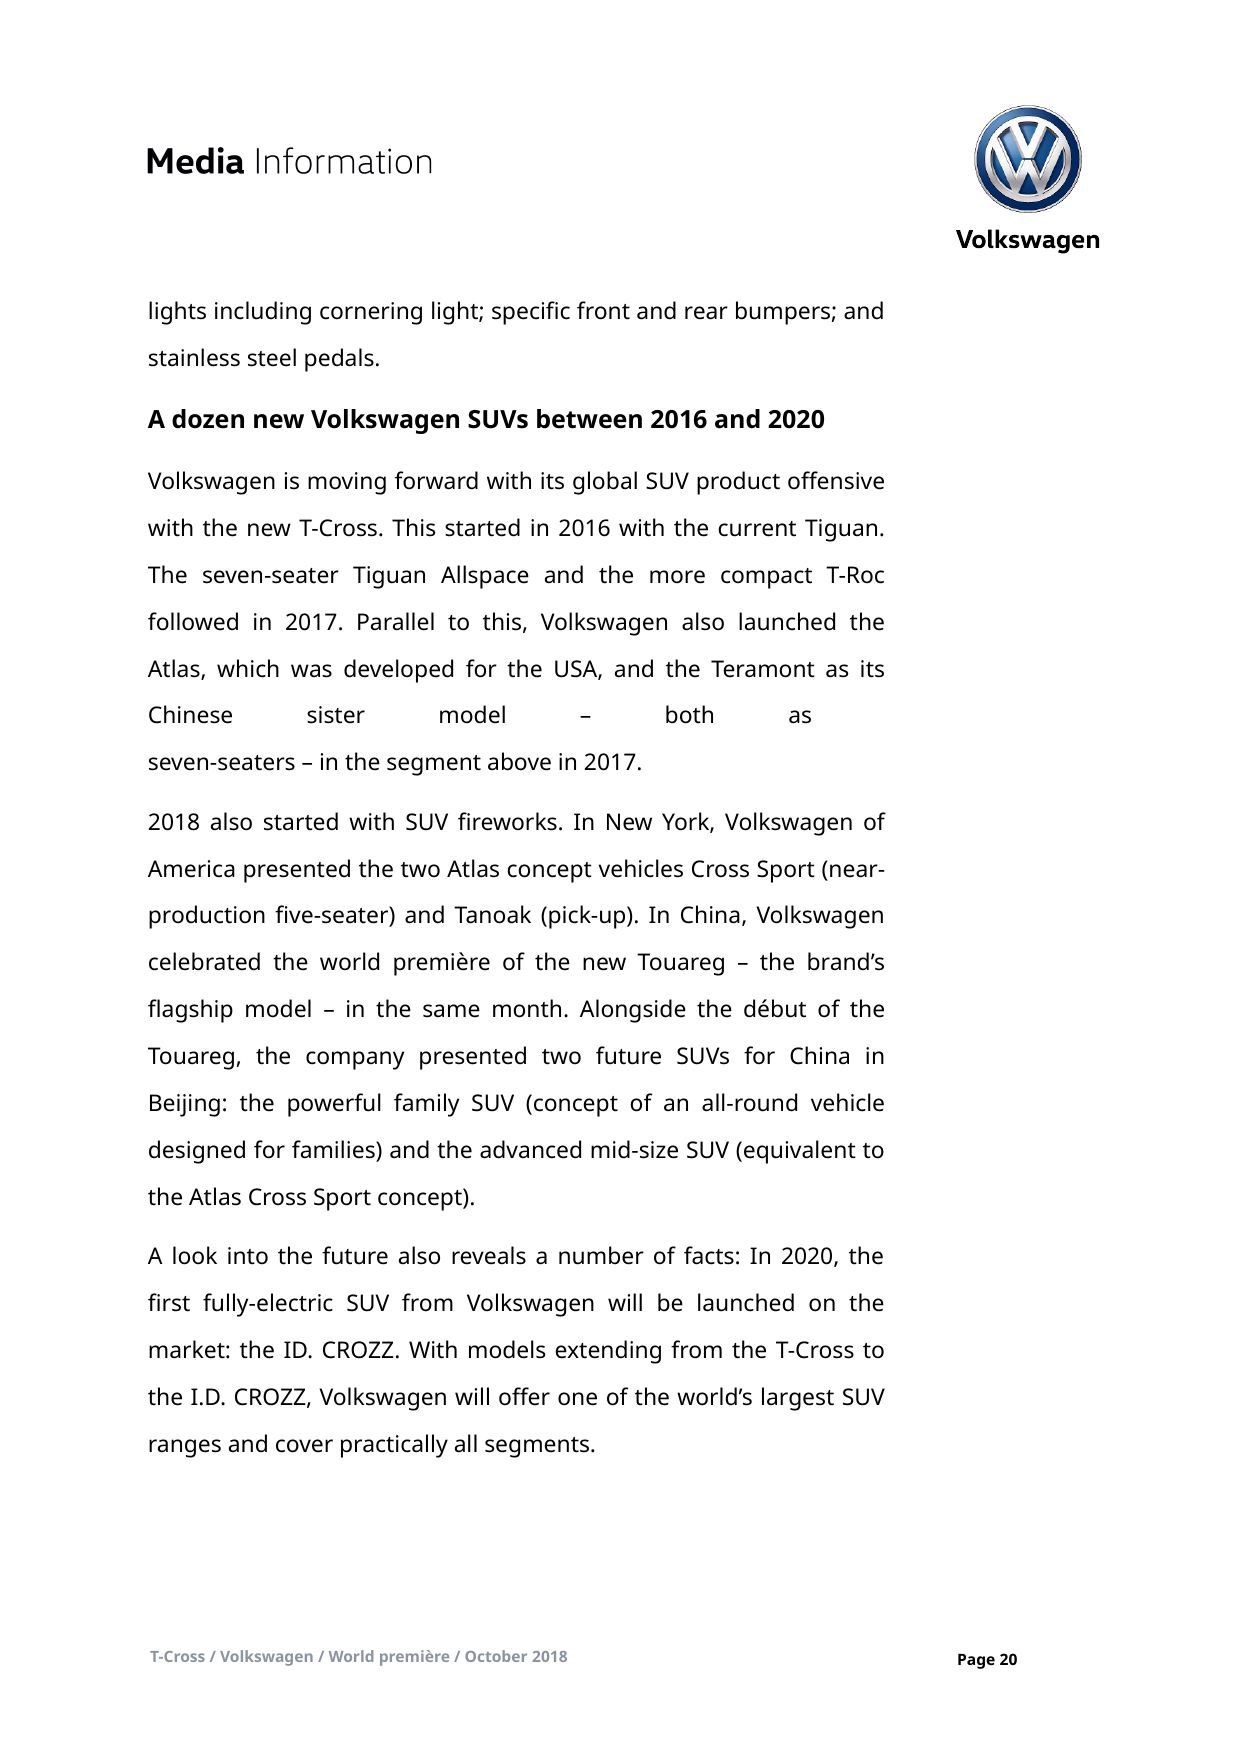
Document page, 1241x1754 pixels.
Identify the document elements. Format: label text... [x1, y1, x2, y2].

text A dozen new Volkswagen SUVs between 2016 and 2020 [148, 402, 886, 436]
text 2018 also started with SUV fireworks. In New York, Volkswagen of America presented the two Atlas concept vehicles Cross Sport (near-production five-seater) and Tanoak (pick-up). In China, Volkswagen celebrated the world première of the new Touareg – the brand’s flagship model – in the same month. Alongside the début of the Touareg, the company presented two future SUVs for China in Beijing: the powerful family SUV (concept of an all-round vehicle designed for families) and the advanced mid-size SUV (equivalent to the Atlas Cross Sport concept). [148, 806, 886, 1212]
picture [142, 143, 436, 179]
text Volkswagen is moving forward with its global SUV product offensive with the new T-Cross. This started in 2016 with the current Tiguan. The seven-seater Tiguan Allspace and the more compact T-Roc followed in 2017. Parallel to this, Volkswagen also launched the Atlas, which was developed for the USA, and the Teramont as its Chinese sister model – both as seven-seaters – in the segment above in 2017. [148, 465, 886, 778]
text A look into the future also reveals a number of facts: In 2020, the first fully-electric SUV from Volkswagen will be launched on the market: the ID. CROZZ. With models extending from the T-Cross to the I.D. CROZZ, Volkswagen will offer one of the world’s largest SUV ranges and cover practically all segments. [148, 1240, 886, 1459]
picture [967, 98, 1089, 220]
